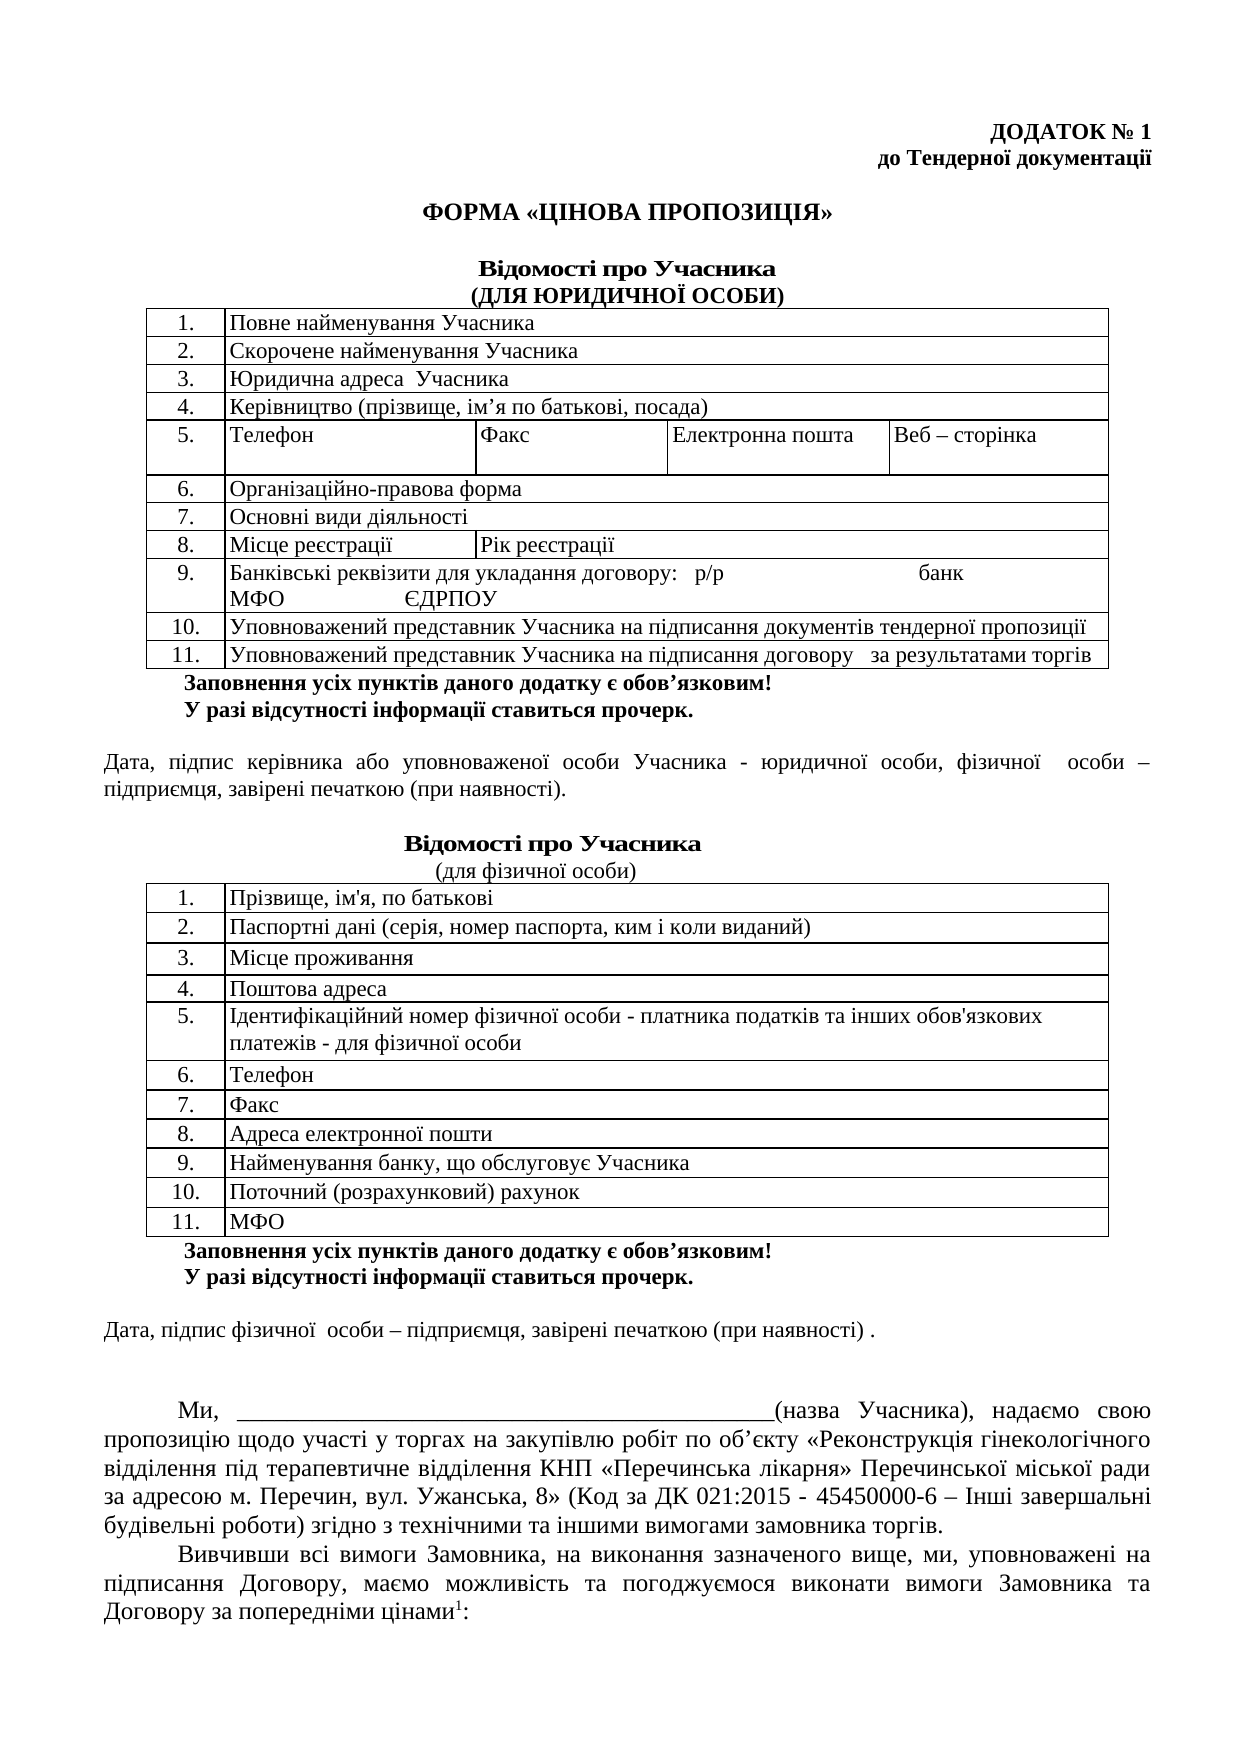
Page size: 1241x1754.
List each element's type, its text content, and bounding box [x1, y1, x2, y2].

table_cell 7. [147, 1091, 224, 1118]
table_cell Найменування банку, що обслуговує Учасника [226, 1149, 1108, 1177]
table_cell Адреса електронної пошти [226, 1120, 1108, 1147]
text Ми, ___________________________________________(назва Учасника), надаємо свою пропозицію щодо участі у торгах на закупівлю робіт по об’єкту «Реконструкція гінекологічного відділення під терапевтичне відділення КНП «Перечинська лікарня» Перечинської міської ради за адресою м. Перечин, вул. Ужанська, 8» (Код за ДК 021:2015 - 45450000-6 – Інші завершальні будівельні роботи) згідно з технічними та іншими вимогами замовника торгів. [103, 1395, 1152, 1539]
text (для фізичної особи) [103, 857, 1152, 883]
text У разі відсутності інформації ставиться прочерк. [103, 1263, 1152, 1290]
text Заповнення усіх пунктів даного додатку є обов’язковим! [103, 669, 1152, 696]
table_cell 5. [147, 1003, 224, 1059]
table_cell Електронна пошта [668, 421, 889, 474]
text Заповнення усіх пунктів даного додатку є обов’язковим! [103, 1237, 1152, 1263]
text ФОРМА «ЦІНОВА ПРОПОЗИЦІЯ» [103, 197, 1152, 226]
text Вивчивши всі вимоги Замовника, на виконання зазначеного вище, ми, уповноважені на підписання Договору, маємо можливість та погоджуємося виконати вимоги Замовника та Договору за попередніми цінами1: [103, 1539, 1152, 1625]
text Дата, підпис фізичної особи – підприємця, завірені печаткою (при наявності) . [103, 1316, 1152, 1342]
table_cell 5. [147, 421, 224, 474]
table_header 1. [147, 884, 224, 912]
text У разі відсутності інформації ставиться прочерк. [103, 696, 1152, 722]
table_cell Факс [226, 1091, 1108, 1118]
text Відомості про Учасника [103, 255, 1152, 282]
table_cell 10. [147, 1178, 224, 1207]
table_cell 3. [147, 944, 224, 974]
table_cell 9. [147, 559, 224, 612]
text (для юридичної особи) [103, 282, 1152, 308]
table_cell Паспортні дані (серія, номер паспорта, ким і коли виданий) [226, 913, 1108, 942]
text ДОДАТОК № 1 [103, 118, 1152, 144]
table_cell Факс [477, 421, 667, 474]
text до Тендерної документації [103, 144, 1152, 171]
table_cell Ідентифікаційний номер фізичної особи - платника податків та інших обов'язкових платежів - для фізичної особи [226, 1003, 1108, 1059]
table_cell 8. [147, 1120, 224, 1147]
table_cell 2. [147, 913, 224, 942]
table_cell Телефон [226, 421, 475, 474]
table_cell 11. [147, 1208, 224, 1236]
table_cell 9. [147, 1149, 224, 1177]
text Дата, підпис керівника або уповноваженої особи Учасника - юридичної особи, фізичної особи – підприємця, завірені печаткою (при наявності). [103, 748, 1152, 801]
table_cell Телефон [226, 1061, 1108, 1089]
text Відомості про Учасника [403, 831, 1152, 857]
table_cell Веб – сторінка [890, 421, 1108, 474]
table_header Прізвище, ім'я, по батькові [226, 884, 1108, 912]
table_cell 6. [147, 1061, 224, 1089]
table_cell Місце проживання [226, 944, 1108, 974]
